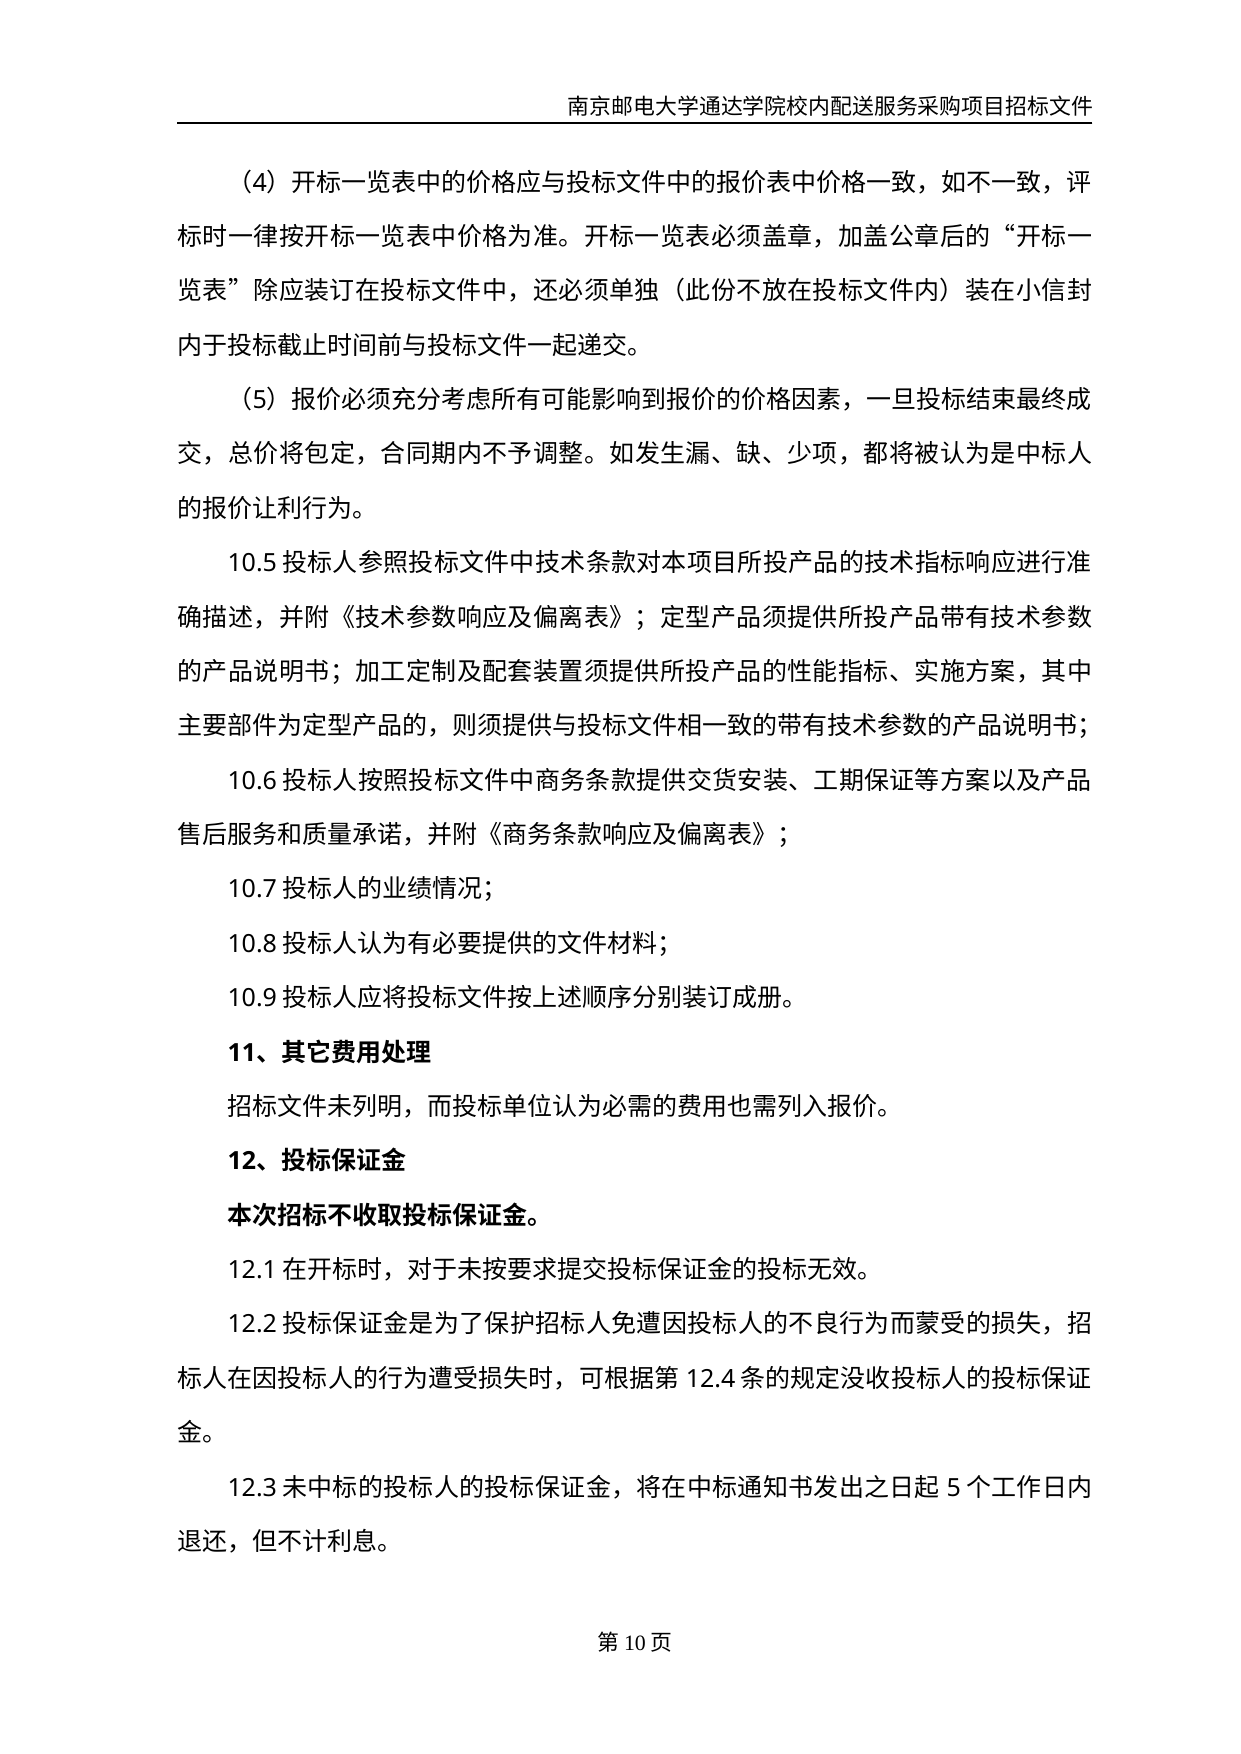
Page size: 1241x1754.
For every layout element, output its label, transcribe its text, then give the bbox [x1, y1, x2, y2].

text 招标文件未列明，而投标单位认为必需的费用也需列入报价。 [177, 1086, 1092, 1123]
text 10.5投标人参照投标文件中技术条款对本项目所投产品的技术指标响应进行准确描述，并附《技术参数响应及偏离表》；定型产品须提供所投产品带有技术参数的产品说明书；加工定制及配套装置须提供所投产品的性能指标、实施方案，其中主要部件为定型产品的，则须提供与投标文件相一致的带有技术参数的产品说明书； [177, 543, 1092, 742]
text 本次招标不收取投标保证金。 [177, 1195, 1092, 1231]
text 11、其它费用处理 [177, 1032, 1092, 1068]
text 10.6投标人按照投标文件中商务条款提供交货安装、工期保证等方案以及产品售后服务和质量承诺，并附《商务条款响应及偏离表》； [177, 760, 1092, 851]
text 10.9投标人应将投标文件按上述顺序分别装订成册。 [177, 978, 1092, 1014]
text （4）开标一览表中的价格应与投标文件中的报价表中价格一致，如不一致，评标时一律按开标一览表中价格为准。开标一览表必须盖章，加盖公章后的“开标一览表”除应装订在投标文件中，还必须单独（此份不放在投标文件内）装在小信封内于投标截止时间前与投标文件一起递交。 [177, 162, 1092, 361]
text 10.7投标人的业绩情况； [177, 869, 1092, 905]
text 12.1在开标时，对于未按要求提交投标保证金的投标无效。 [177, 1249, 1092, 1286]
text 12、投标保证金 [177, 1141, 1092, 1177]
text 12.2投标保证金是为了保护招标人免遭因投标人的不良行为而蒙受的损失，招标人在因投标人的行为遭受损失时，可根据第12.4条的规定没收投标人的投标保证金。 [177, 1304, 1092, 1449]
text 12.3未中标的投标人的投标保证金，将在中标通知书发出之日起5个工作日内退还，但不计利息。 [177, 1467, 1092, 1558]
text 10.8投标人认为有必要提供的文件材料； [177, 923, 1092, 959]
text （5）报价必须充分考虑所有可能影响到报价的价格因素，一旦投标结束最终成交，总价将包定，合同期内不予调整。如发生漏、缺、少项，都将被认为是中标人的报价让利行为。 [177, 379, 1092, 524]
